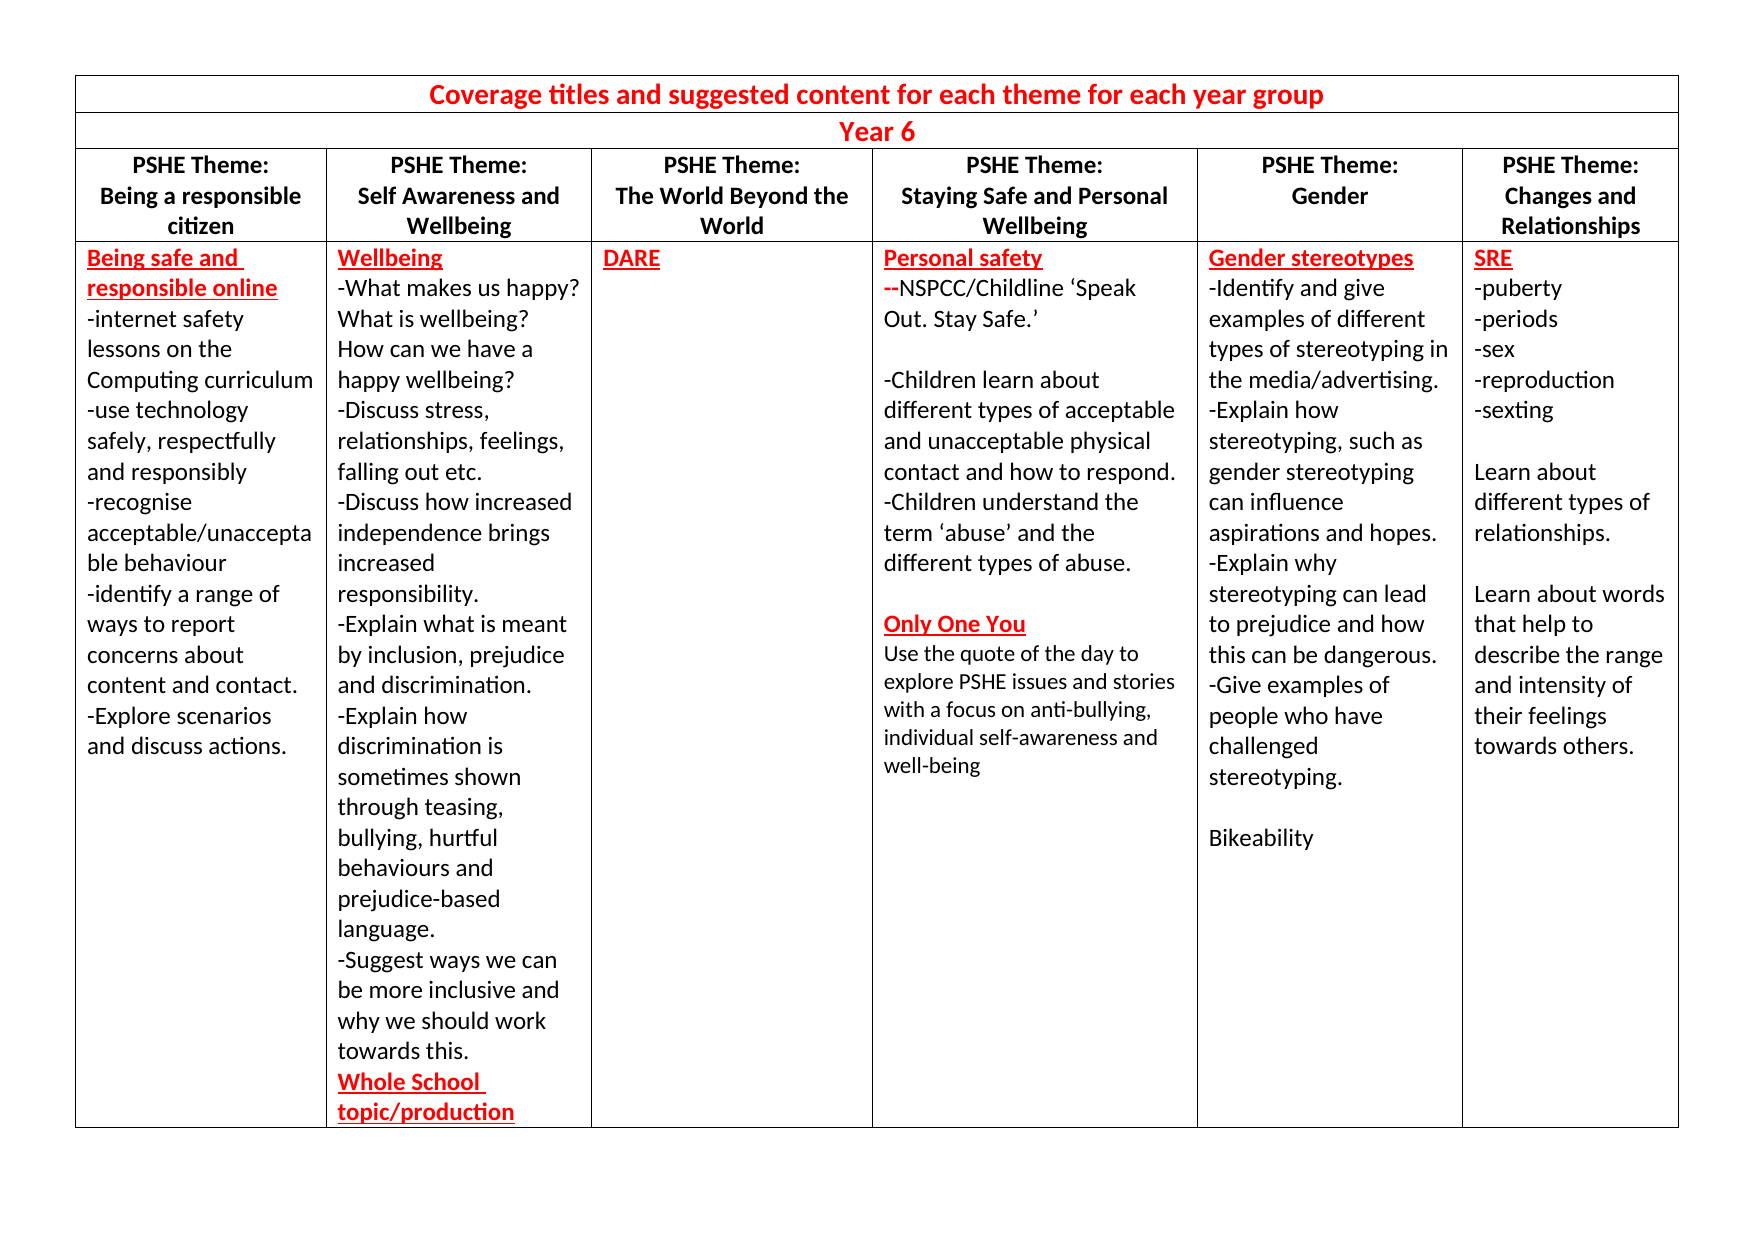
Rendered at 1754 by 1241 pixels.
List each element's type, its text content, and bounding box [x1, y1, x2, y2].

table_cell PSHE Theme: Being a responsible citizen [76, 149, 326, 241]
table_cell PSHE Theme: The World Beyond the World [592, 149, 872, 241]
table_cell Wellbeing -What makes us happy? What is wellbeing? How can we have a happy wellbeing? -Discuss stress, relationships, feelings, falling out etc. -Discuss how increased independence brings increased responsibility. -Explain what is meant by inclusion, prejudice and discrimination. -Explain how discrimination is sometimes shown through teasing, bullying, hurtful behaviours and prejudice-based language. -Suggest ways we can be more inclusive and why we should work towards this. Whole School topic/production [327, 242, 591, 1127]
table_cell Gender stereotypes -Identify and give examples of different types of stereotyping in the media/advertising. -Explain how stereotyping, such as gender stereotyping can influence aspirations and hopes. -Explain why stereotyping can lead to prejudice and how this can be dangerous. -Give examples of people who have challenged stereotyping. Bikeability [1198, 242, 1462, 1127]
table_cell PSHE Theme: Gender [1198, 149, 1462, 241]
table_cell DARE [592, 242, 872, 1127]
table_cell PSHE Theme: Changes and Relationships [1463, 149, 1678, 241]
table_cell SRE -puberty -periods -sex -reproduction -sexting Learn about different types of relationships. Learn about words that help to describe the range and intensity of their feelings towards others. [1463, 242, 1678, 1127]
table_cell Personal safety --NSPCC/Childline ‘Speak Out. Stay Safe.’ -Children learn about different types of acceptable and unacceptable physical contact and how to respond. -Children understand the term ‘abuse’ and the different types of abuse. Only One You Use the quote of the day to explore PSHE issues and stories with a focus on anti-bullying, individual self-awareness and well-being [873, 242, 1197, 1127]
table_cell PSHE Theme: Staying Safe and Personal Wellbeing [873, 149, 1197, 241]
table_cell Coverage titles and suggested content for each theme for each year group [76, 76, 1678, 112]
table_cell Year 6 [76, 113, 1678, 148]
table_cell PSHE Theme: Self Awareness and Wellbeing [327, 149, 591, 241]
